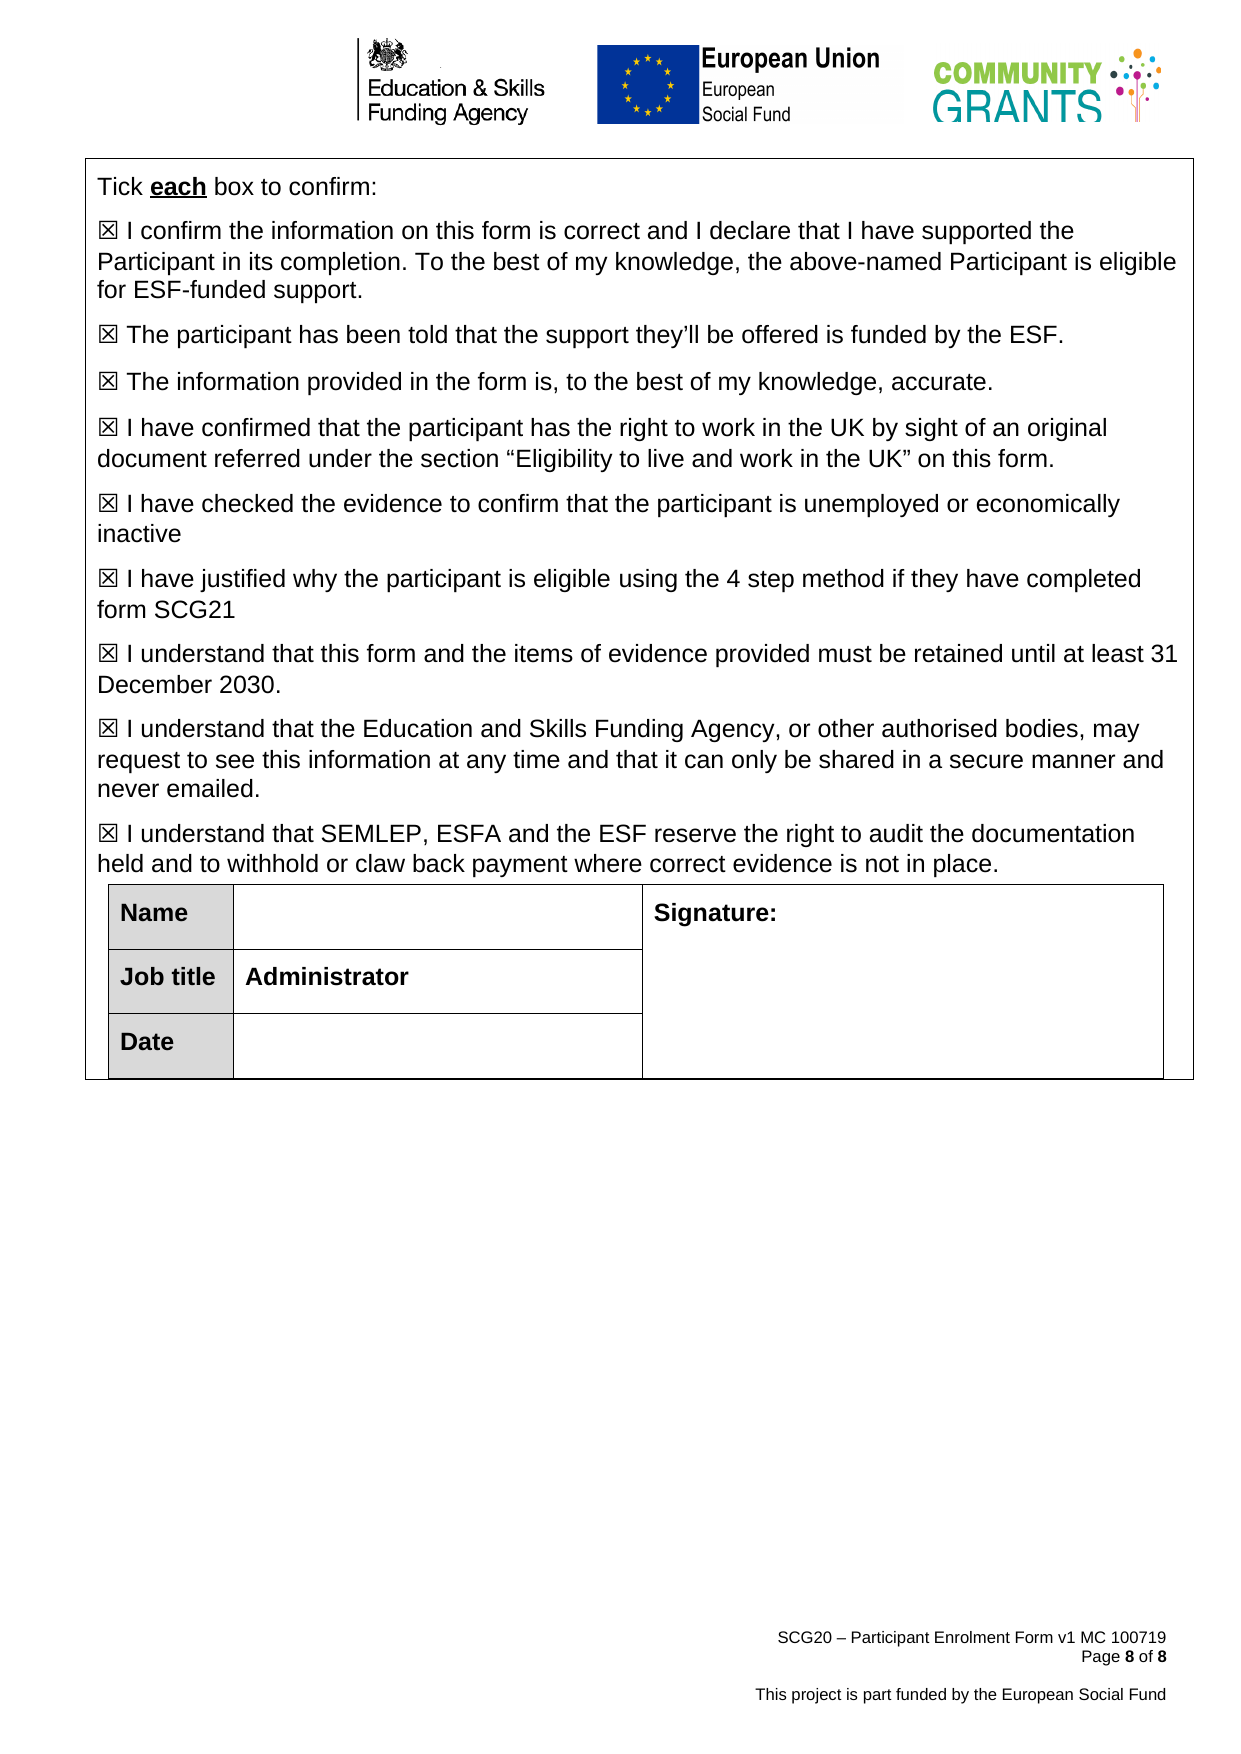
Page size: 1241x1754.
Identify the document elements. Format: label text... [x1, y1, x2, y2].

picture [348, 28, 548, 131]
picture [932, 43, 1161, 122]
picture [596, 45, 904, 124]
table_cell Tick each box to confirm: I confirm the information on this form is correct and I declare that I have supported the Participant in its completion. To the best of my knowledge, the above-named Participant is eligible for ESF-funded support. The participant has been told that the support they’ll be offered is funded by the ESF. The information provided in the form is, to the best of my knowledge, accurate. I have confirmed that the participant has the right to work in the UK by sight of an original document referred under the section “Eligibility to live and work in the UK” on this form. I have checked the evidence to confirm that the participant is unemployed or economically inactive I have justified why the participant is eligible using the 4 step method if they have completed form SCG21 I understand that this form and the items of evidence provided must be retained until at least 31 December 2030. I understand that the Education and Skills Funding Agency, or other authorised bodies, may request to see this information at any time and that it can only be shared in a secure manner and never emailed. I understand that SEMLEP, ESFA and the ESF reserve the right to audit the documentation held and to withhold or claw back payment where correct evidence is not in place. [86, 159, 1193, 1079]
